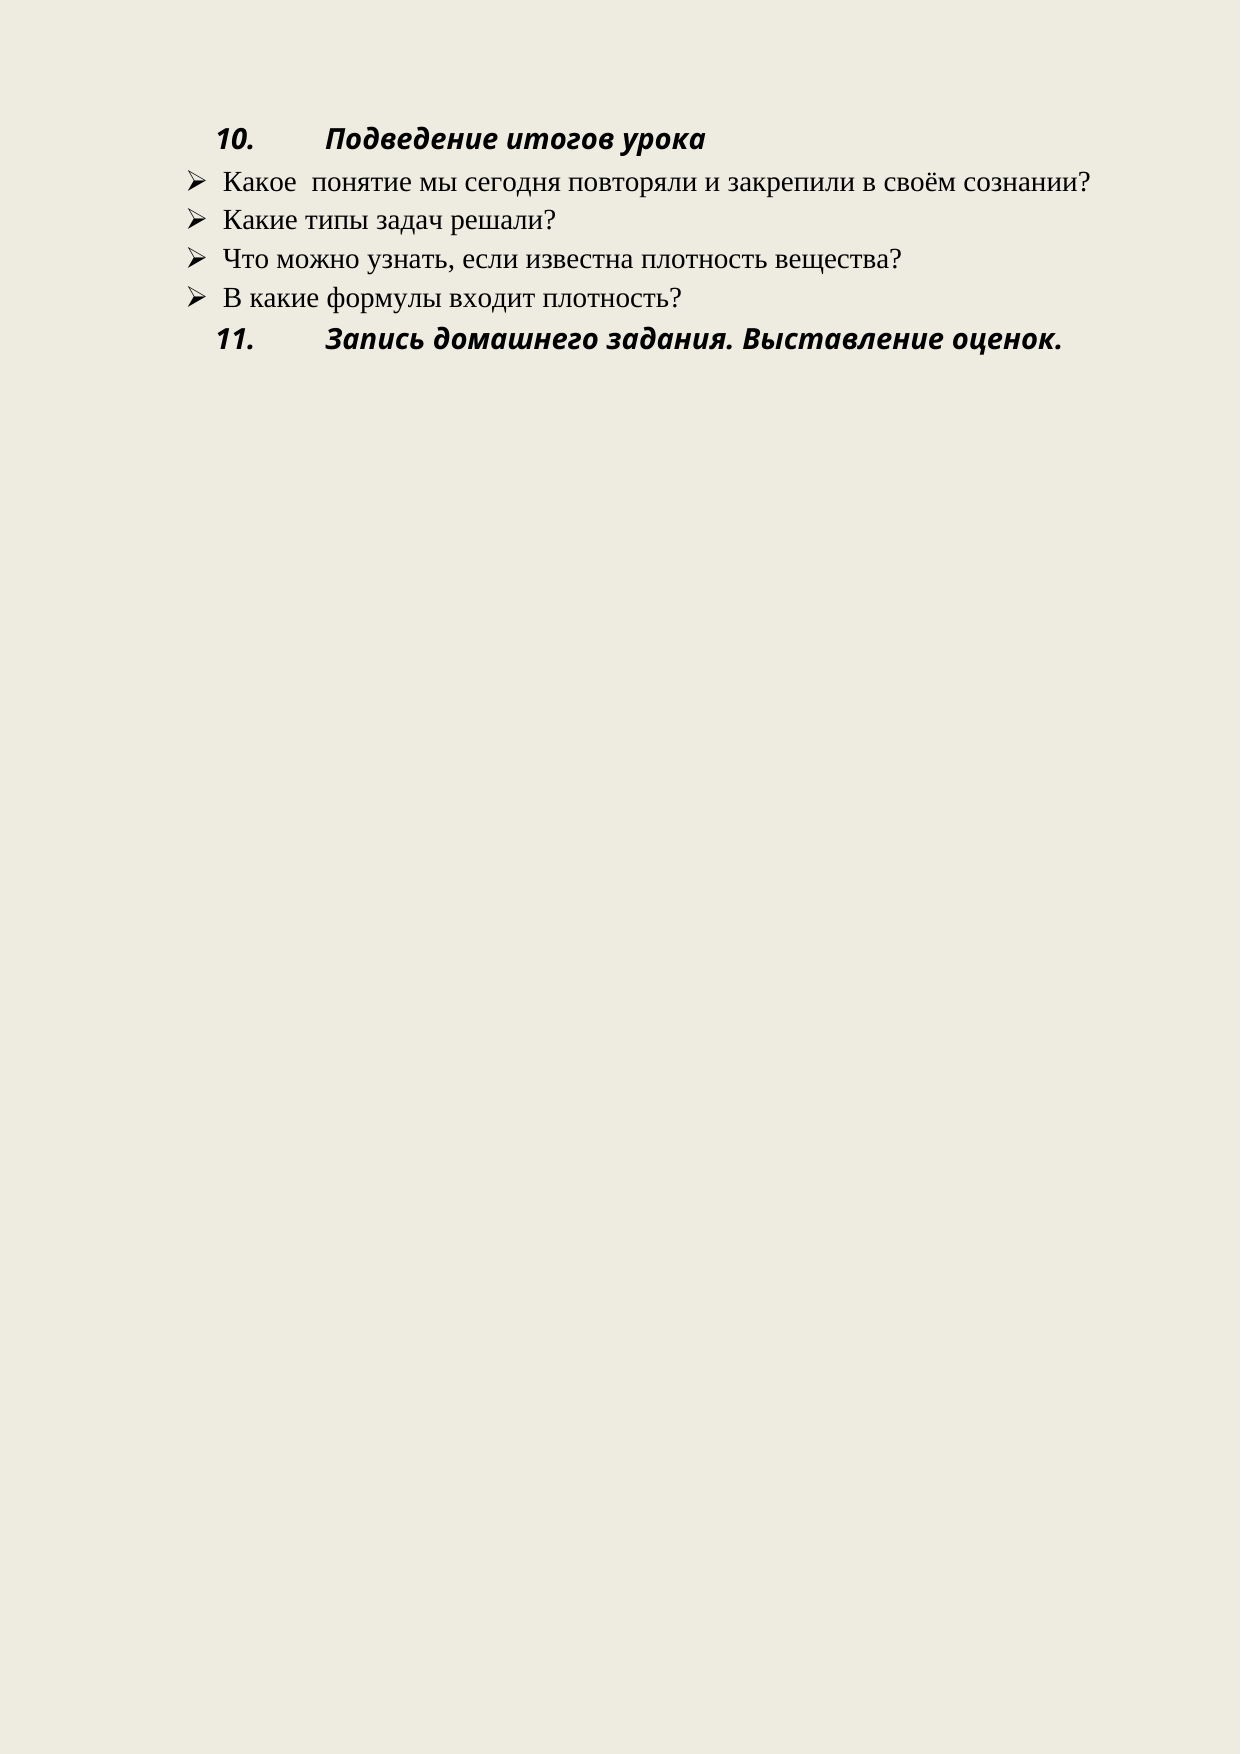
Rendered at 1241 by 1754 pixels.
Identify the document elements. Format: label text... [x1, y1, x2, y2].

list Подведение итогов урока [215, 118, 1152, 158]
list Какое понятие мы сегодня повторяли и закрепили в своём сознании? [185, 164, 1152, 197]
list Запись домашнего задания. Выставление оценок. [215, 318, 1152, 358]
list В какие формулы входит плотность? [185, 280, 1152, 313]
list Какие типы задач решали? [185, 202, 1152, 236]
list Что можно узнать, если известна плотность вещества? [185, 241, 1152, 275]
